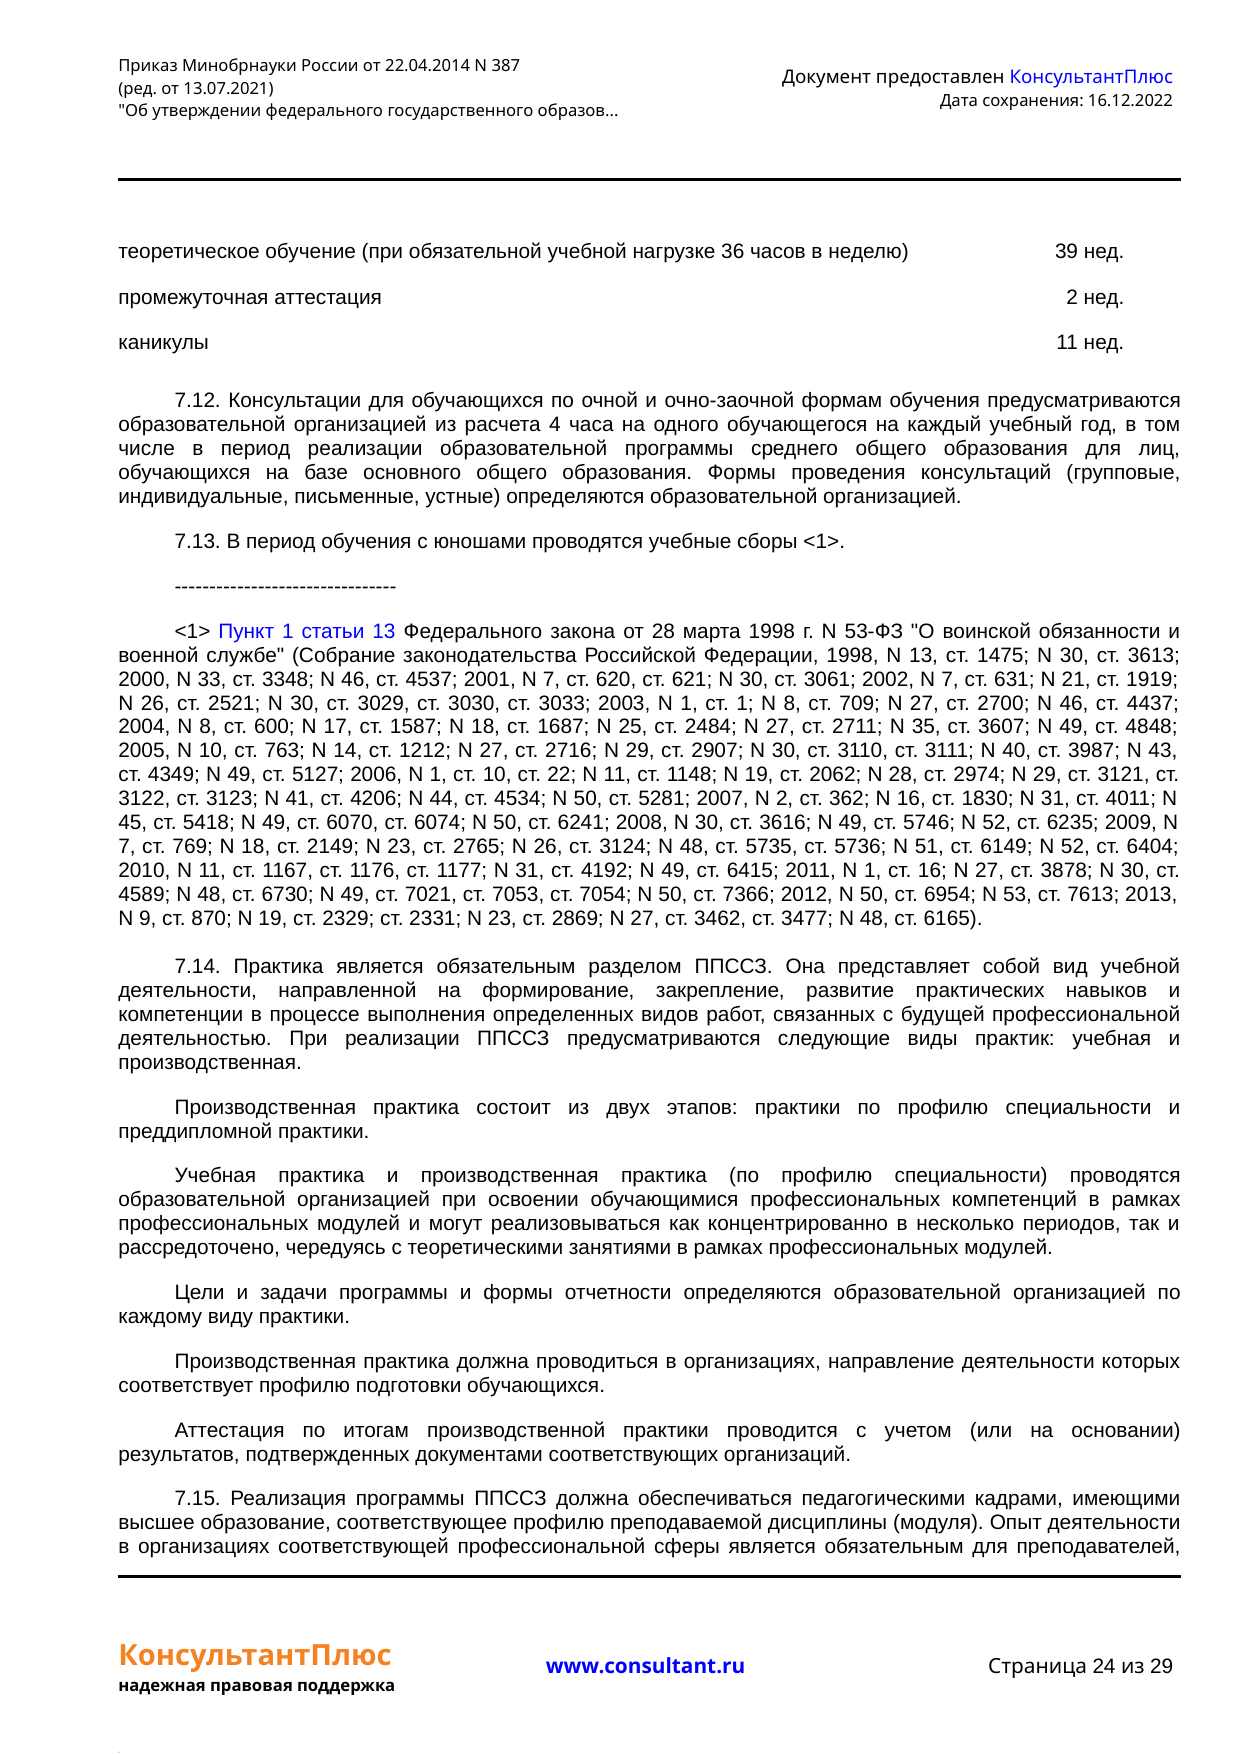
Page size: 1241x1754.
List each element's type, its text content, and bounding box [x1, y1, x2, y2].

text Производственная практика должна проводиться в организациях, направление деятельности которых соответствует профилю подготовки обучающихся. [118, 1349, 1181, 1397]
table_cell промежуточная аттестация [112, 274, 962, 319]
table_header теоретическое обучение (при обязательной учебной нагрузке 36 часов в неделю) [112, 229, 962, 274]
table_header 39 нед. [962, 229, 1131, 274]
text 7.12. Консультации для обучающихся по очной и очно-заочной формам обучения предусматриваются образовательной организацией из расчета 4 часа на одного обучающегося на каждый учебный год, в том числе в период реализации образовательной программы среднего общего образования для лиц, обучающихся на базе основного общего образования. Формы проведения консультаций (групповые, индивидуальные, письменные, устные) определяются образовательной организацией. [118, 388, 1181, 508]
text 7.13. В период обучения с юношами проводятся учебные сборы <1>. [118, 529, 1181, 553]
text Цели и задачи программы и формы отчетности определяются образовательной организацией по каждому виду практики. [118, 1280, 1181, 1328]
table_cell каникулы [112, 319, 962, 364]
table_cell 11 нед. [962, 319, 1131, 364]
text Учебная практика и производственная практика (по профилю специальности) проводятся образовательной организацией при освоении обучающимися профессиональных компетенций в рамках профессиональных модулей и могут реализовываться как концентрированно в несколько периодов, так и рассредоточено, чередуясь с теоретическими занятиями в рамках профессиональных модулей. [118, 1163, 1181, 1259]
text 7.14. Практика является обязательным разделом ППССЗ. Она представляет собой вид учебной деятельности, направленной на формирование, закрепление, развитие практических навыков и компетенции в процессе выполнения определенных видов работ, связанных с будущей профессиональной деятельностью. При реализации ППССЗ предусматриваются следующие виды практик: учебная и производственная. [118, 954, 1181, 1074]
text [118, 1486, 1181, 1558]
text Аттестация по итогам производственной практики проводится с учетом (или на основании) результатов, подтвержденных документами соответствующих организаций. [118, 1417, 1181, 1465]
text <1> Пункт 1 статьи 13 Федерального закона от 28 марта 1998 г. N 53-ФЗ "О воинской обязанности и военной службе" (Собрание законодательства Российской Федерации, 1998, N 13, ст. 1475; N 30, ст. 3613; 2000, N 33, ст. 3348; N 46, ст. 4537; 2001, N 7, ст. 620, ст. 621; N 30, ст. 3061; 2002, N 7, ст. 631; N 21, ст. 1919; N 26, ст. 2521; N 30, ст. 3029, ст. 3030, ст. 3033; 2003, N 1, ст. 1; N 8, ст. 709; N 27, ст. 2700; N 46, ст. 4437; 2004, N 8, ст. 600; N 17, ст. 1587; N 18, ст. 1687; N 25, ст. 2484; N 27, ст. 2711; N 35, ст. 3607; N 49, ст. 4848; 2005, N 10, ст. 763; N 14, ст. 1212; N 27, ст. 2716; N 29, ст. 2907; N 30, ст. 3110, ст. 3111; N 40, ст. 3987; N 43, ст. 4349; N 49, ст. 5127; 2006, N 1, ст. 10, ст. 22; N 11, ст. 1148; N 19, ст. 2062; N 28, ст. 2974; N 29, ст. 3121, ст. 3122, ст. 3123; N 41, ст. 4206; N 44, ст. 4534; N 50, ст. 5281; 2007, N 2, ст. 362; N 16, ст. 1830; N 31, ст. 4011; N 45, ст. 5418; N 49, ст. 6070, ст. 6074; N 50, ст. 6241; 2008, N 30, ст. 3616; N 49, ст. 5746; N 52, ст. 6235; 2009, N 7, ст. 769; N 18, ст. 2149; N 23, ст. 2765; N 26, ст. 3124; N 48, ст. 5735, ст. 5736; N 51, ст. 6149; N 52, ст. 6404; 2010, N 11, ст. 1167, ст. 1176, ст. 1177; N 31, ст. 4192; N 49, ст. 6415; 2011, N 1, ст. 16; N 27, ст. 3878; N 30, ст. 4589; N 48, ст. 6730; N 49, ст. 7021, ст. 7053, ст. 7054; N 50, ст. 7366; 2012, N 50, ст. 6954; N 53, ст. 7613; 2013, N 9, ст. 870; N 19, ст. 2329; ст. 2331; N 23, ст. 2869; N 27, ст. 3462, ст. 3477; N 48, ст. 6165). [118, 618, 1181, 930]
text -------------------------------- [118, 574, 1181, 598]
table_cell 2 нед. [962, 274, 1131, 319]
text Производственная практика состоит из двух этапов: практики по профилю специальности и преддипломной практики. [118, 1094, 1181, 1142]
